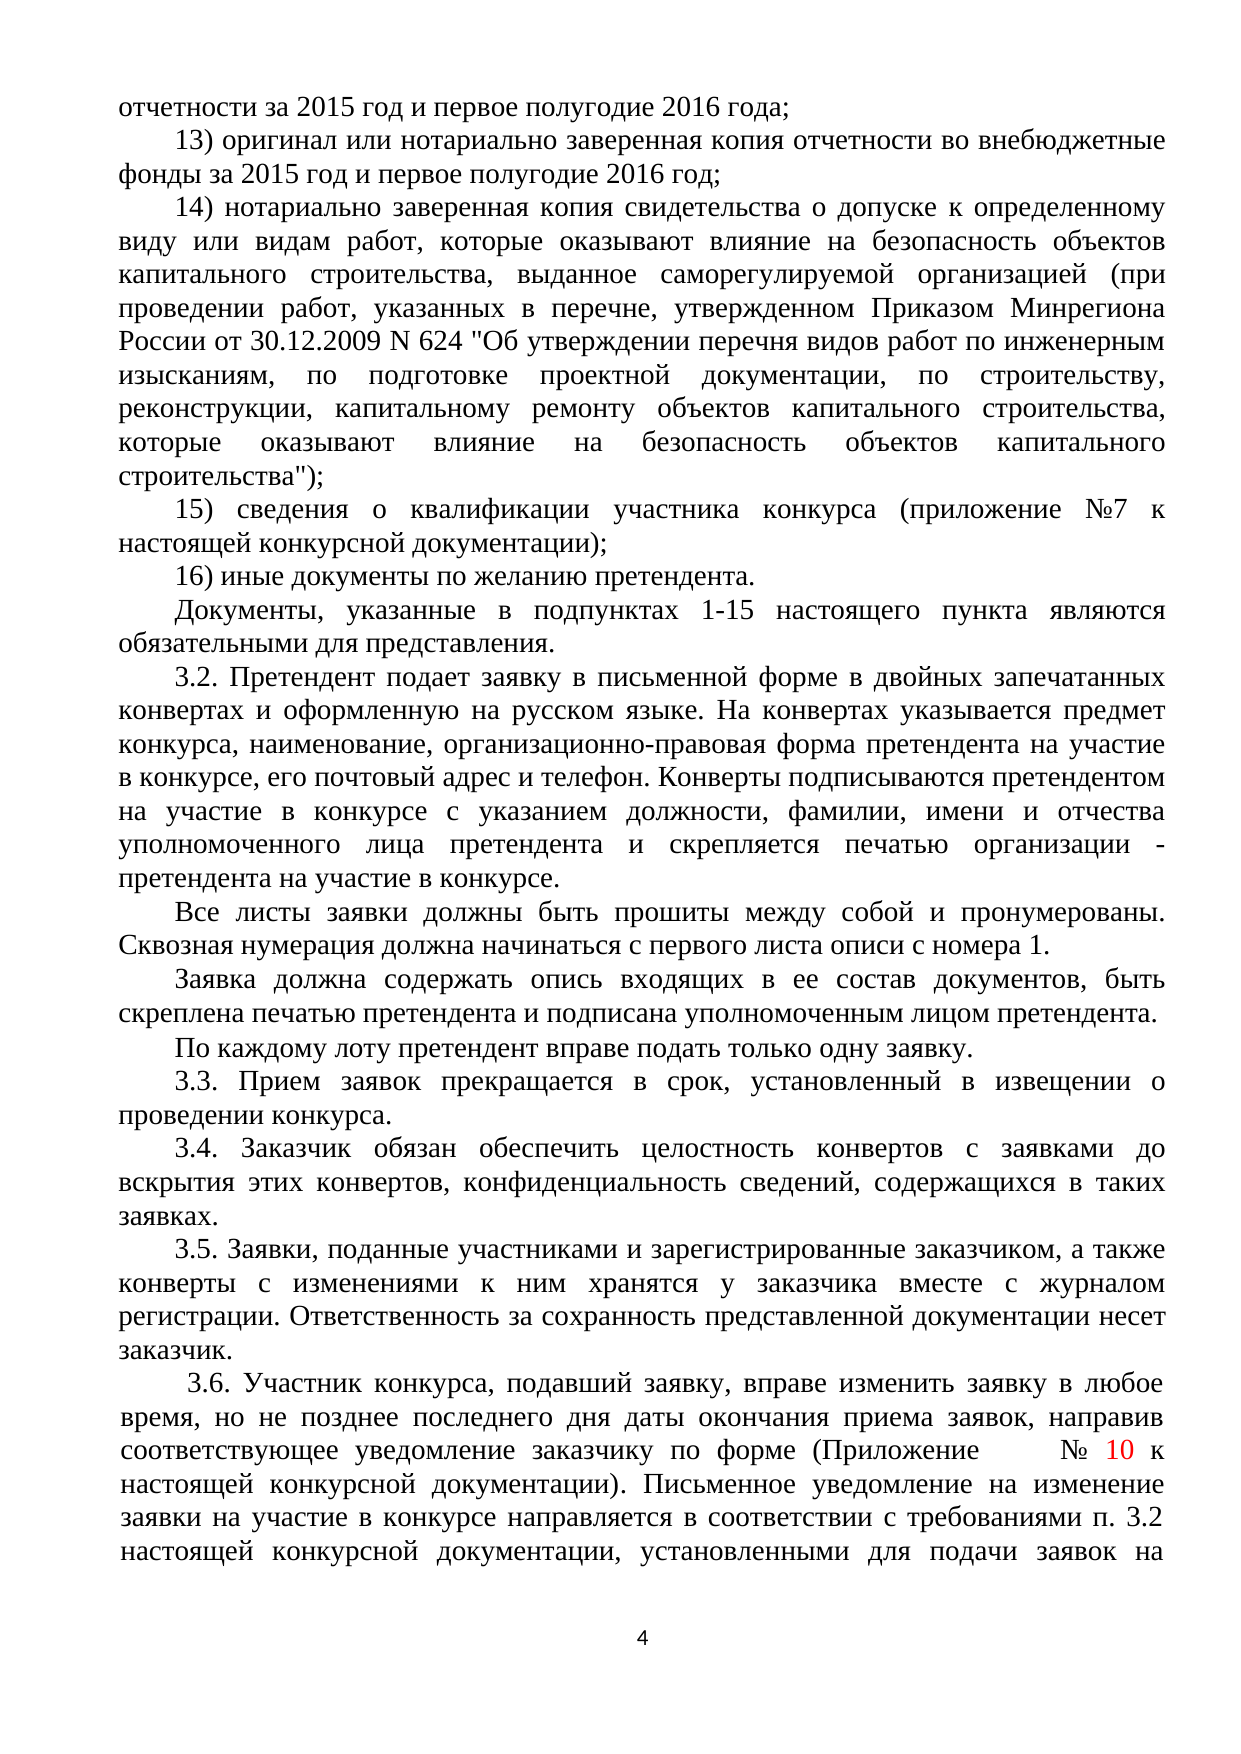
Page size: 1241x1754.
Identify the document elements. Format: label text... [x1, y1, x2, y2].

text 3.3. Прием заявок прекращается в срок, установленный в извещении о проведении конкурса. [118, 1063, 1167, 1131]
text Документы, указанные в подпунктах 1-15 настоящего пункта являются обязательными для представления. [118, 592, 1167, 659]
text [118, 89, 1167, 122]
text 3.4. Заказчик обязан обеспечить целостность конвертов с заявками до вскрытия этих конвертов, конфиденциальность сведений, содержащихся в таких заявках. [118, 1131, 1167, 1231]
text 15) сведения о квалификации участника конкурса (приложение №7 к настоящей конкурсной документации); [118, 491, 1167, 558]
text 13) оригинал или нотариально заверенная копия отчетности во внебюджетные фонды за 2015 год и первое полугодие 2016 год; [118, 122, 1167, 189]
text 16) иные документы по желанию претендента. [118, 558, 1167, 592]
text 3.2. Претендент подает заявку в письменной форме в двойных запечатанных конвертах и оформленную на русском языке. На конвертах указывается предмет конкурса, наименование, организационно-правовая форма претендента на участие в конкурсе, его почтовый адрес и телефон. Конверты подписываются претендентом на участие в конкурсе с указанием должности, фамилии, имени и отчества уполномоченного лица претендента и скрепляется печатью организации - претендента на участие в конкурсе. [118, 659, 1167, 894]
text Заявка должна содержать опись входящих в ее состав документов, быть скреплена печатью претендента и подписана уполномоченным лицом претендента. [118, 961, 1167, 1030]
text 14) нотариально заверенная копия свидетельства о допуске к определенному виду или видам работ, которые оказывают влияние на безопасность объектов капитального строительства, выданное саморегулируемой организацией (при проведении работ, указанных в перечне, утвержденном Приказом Минрегиона России от 30.12.2009 N 624 "Об утверждении перечня видов работ по инженерным изысканиям, по подготовке проектной документации, по строительству, реконструкции, капитальному ремонту объектов капитального строительства, которые оказывают влияние на безопасность объектов капитального строительства"); [118, 189, 1167, 491]
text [120, 1365, 1164, 1567]
text По каждому лоту претендент вправе подать только одну заявку. [118, 1030, 1167, 1063]
text 3.5. Заявки, поданные участниками и зарегистрированные заказчиком, а также конверты с изменениями к ним хранятся у заказчика вместе с журналом регистрации. Ответственность за сохранность представленной документации несет заказчик. [118, 1231, 1167, 1365]
text Все листы заявки должны быть прошиты между собой и пронумерованы. Сквозная нумерация должна начинаться с первого листа описи с номера 1. [118, 894, 1167, 961]
